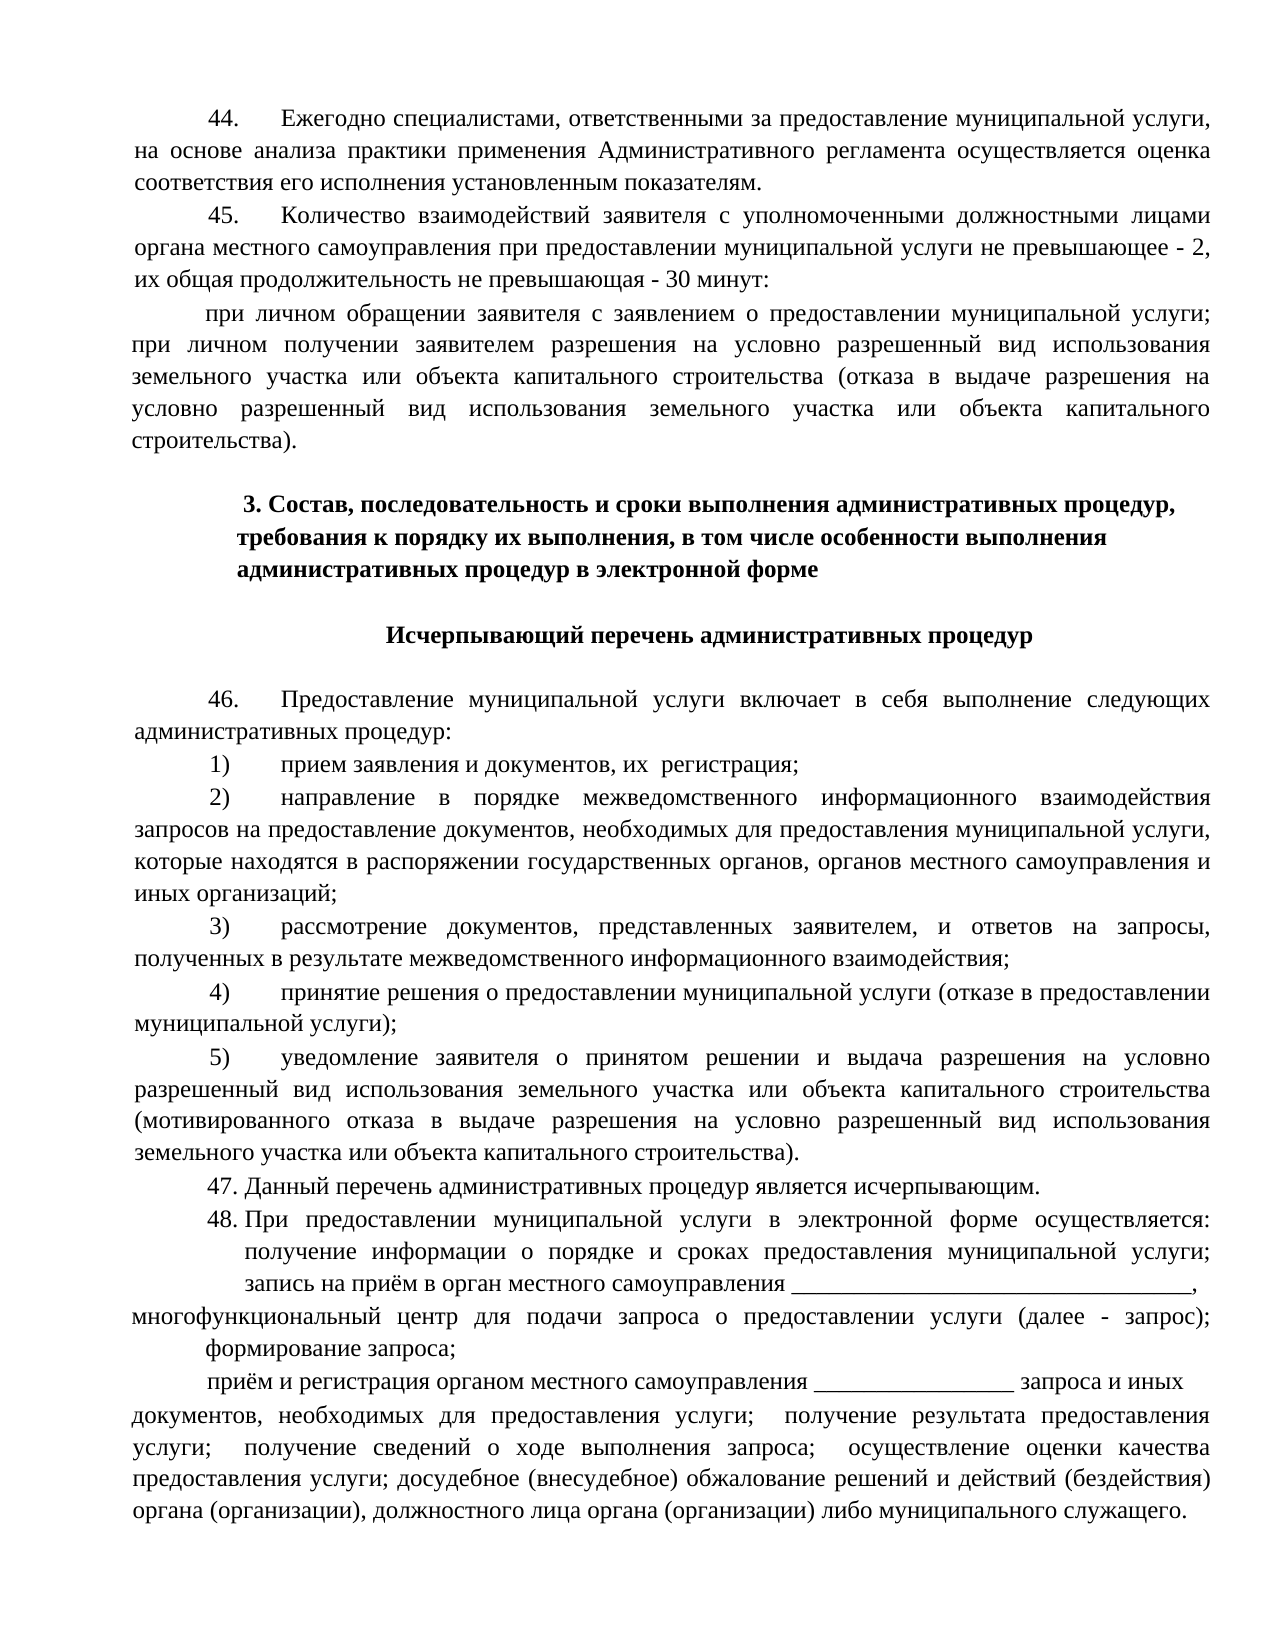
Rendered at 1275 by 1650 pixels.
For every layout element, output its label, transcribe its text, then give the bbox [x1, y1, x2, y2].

list принятие решения о предоставлении муниципальной услуги (отказе в предоставлении муниципальной услуги); [134, 977, 1211, 1037]
list Ежегодно специалистами, ответственными за предоставление муниципальной услуги, на основе анализа практики применения Административного регламента осуществляется оценка соответствия его исполнения установленным показателям. [134, 103, 1211, 196]
text 3. Состав, последовательность и сроки выполнения административных процедур, требования к порядку их выполнения, в том числе особенности выполнения административных процедур в электронной форме [237, 489, 1211, 583]
list Количество взаимодействий заявителя с уполномоченными должностными лицами органа местного самоуправления при предоставлении муниципальной услуги не превышающее - 2, их общая продолжительность не превышающая - 30 минут: [134, 201, 1211, 293]
list Предоставление муниципальной услуги включает в себя выполнение следующих административных процедур: [134, 684, 1211, 744]
list уведомление заявителя о принятом решении и выдача разрешения на условно разрешенный вид использования земельного участка или объекта капитального строительства (мотивированного отказа в выдаче разрешения на условно разрешенный вид использования земельного участка или объекта капитального строительства). [134, 1042, 1211, 1166]
text при личном обращении заявителя с заявлением о предоставлении муниципальной услуги; при личном получении заявителем разрешения на условно разрешенный вид использования земельного участка или объекта капитального строительства (отказа в выдаче разрешения на условно разрешенный вид использования земельного участка или объекта капитального строительства). [131, 298, 1211, 454]
list прием заявления и документов, их регистрация; [134, 749, 1211, 778]
list Данный перечень административных процедур является исчерпывающим. [207, 1171, 1211, 1199]
text приём и регистрация органом местного самоуправления ________________ запроса и иных [207, 1366, 1211, 1395]
text многофункциональный центр для подачи запроса о предоставлении услуги (далее - запрос); формирование запроса; [131, 1301, 1211, 1362]
list рассмотрение документов, представленных заявителем, и ответов на запросы, полученных в результате межведомственного информационного взаимодействия; [134, 911, 1211, 972]
list направление в порядке межведомственного информационного взаимодействия запросов на предоставление документов, необходимых для предоставления муниципальной услуги, которые находятся в распоряжении государственных органов, органов местного самоуправления и иных организаций; [134, 782, 1211, 907]
text Исчерпывающий перечень административных процедур [386, 620, 1211, 649]
text документов, необходимых для предоставления услуги; получение результата предоставления услуги; получение сведений о ходе выполнения запроса; осуществление оценки качества предоставления услуги; досудебное (внесудебное) обжалование решений и действий (бездействия) органа (организации), должностного лица органа (организации) либо муниципального служащего. [131, 1400, 1211, 1524]
list При предоставлении муниципальной услуги в электронной форме осуществляется: получение информации о порядке и сроках предоставления муниципальной услуги; запись на приём в орган местного самоуправления ________________________________, [207, 1204, 1211, 1297]
